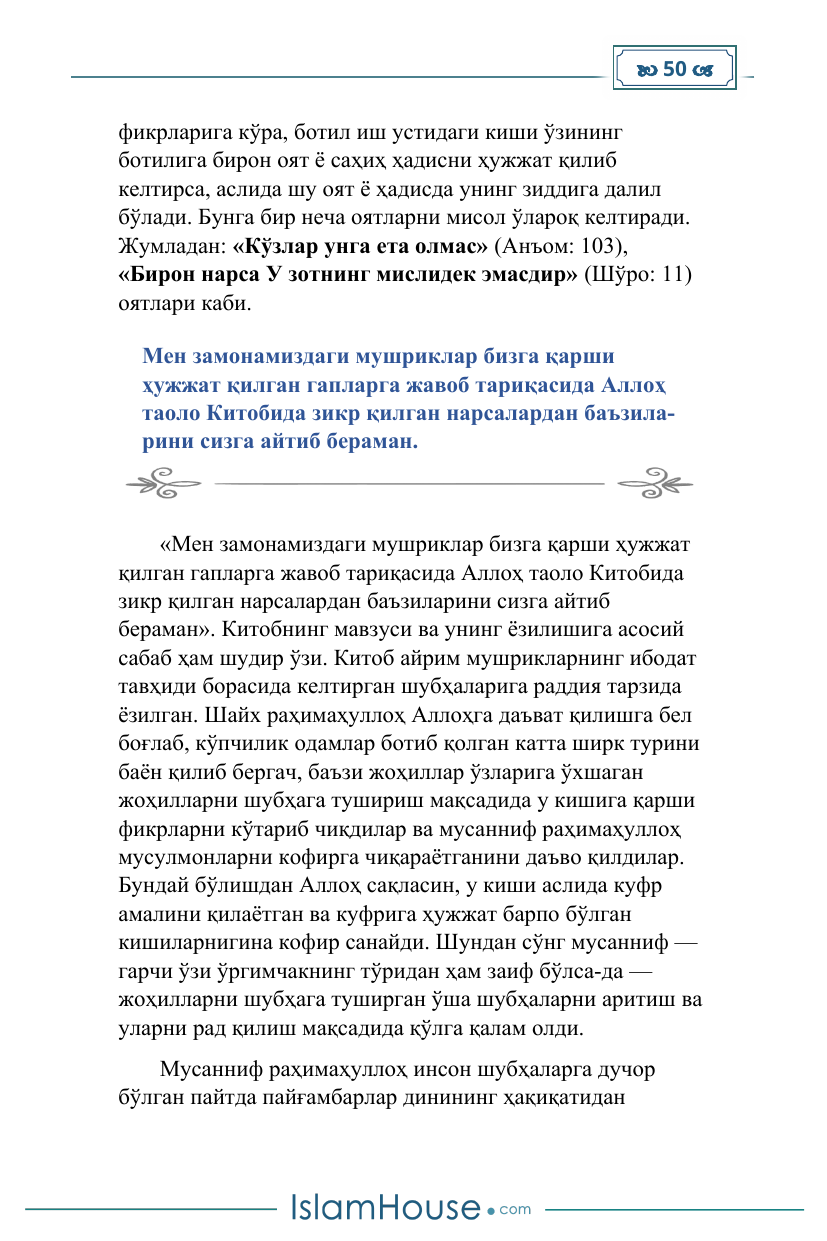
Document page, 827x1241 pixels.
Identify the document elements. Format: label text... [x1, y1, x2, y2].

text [118, 1054, 709, 1109]
picture [18, 1188, 277, 1226]
picture [284, 1189, 805, 1226]
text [118, 118, 709, 315]
text Мен замонамиздаги мушриклар бизга қарши ҳужжат қилган гапларга жавоб тариқасида Аллоҳ таоло Китобида зикр қилган нарсалардан баъзила-рини сизга айтиб бераман. [142, 342, 691, 454]
text «Мен замонамиздаги мушриклар бизга қарши ҳужжат қилган гапларга жавоб тариқасида Аллоҳ таоло Китобида зикр қилган нарсалардан баъзиларини сизга айтиб бераман». Китобнинг мавзуси ва унинг ёзилишига асосий сабаб ҳам шудир ўзи. Китоб айрим мушрикларнинг ибодат тавҳиди борасида келтирган шубҳаларига раддия тарзида ёзилган. Шайх раҳимаҳуллоҳ Аллоҳга даъват қилишга бел боғлаб, кўпчилик одамлар ботиб қолган катта ширк турини баён қилиб бергач, баъзи жоҳиллар ўзларига ўхшаган жоҳилларни шубҳага тушириш мақсадида у кишига қарши фикрларни кўтариб чиқдилар ва мусанниф раҳимаҳуллоҳ мусулмонларни кофирга чиқараётганини даъво қилдилар. Бундай бўлишдан Аллоҳ сақласин, у киши аслида куфр амалини қилаётган ва куфрига ҳужжат барпо бўлган кишиларнигина кофир санайди. Шундан сўнг мусанниф — гарчи ўзи ўргимчакнинг тўридан ҳам заиф бўлса-да — жоҳилларни шубҳага туширган ўша шубҳаларни аритиш ва уларни рад қилиш мақсадида қўлга қалам олди. [118, 530, 709, 1040]
